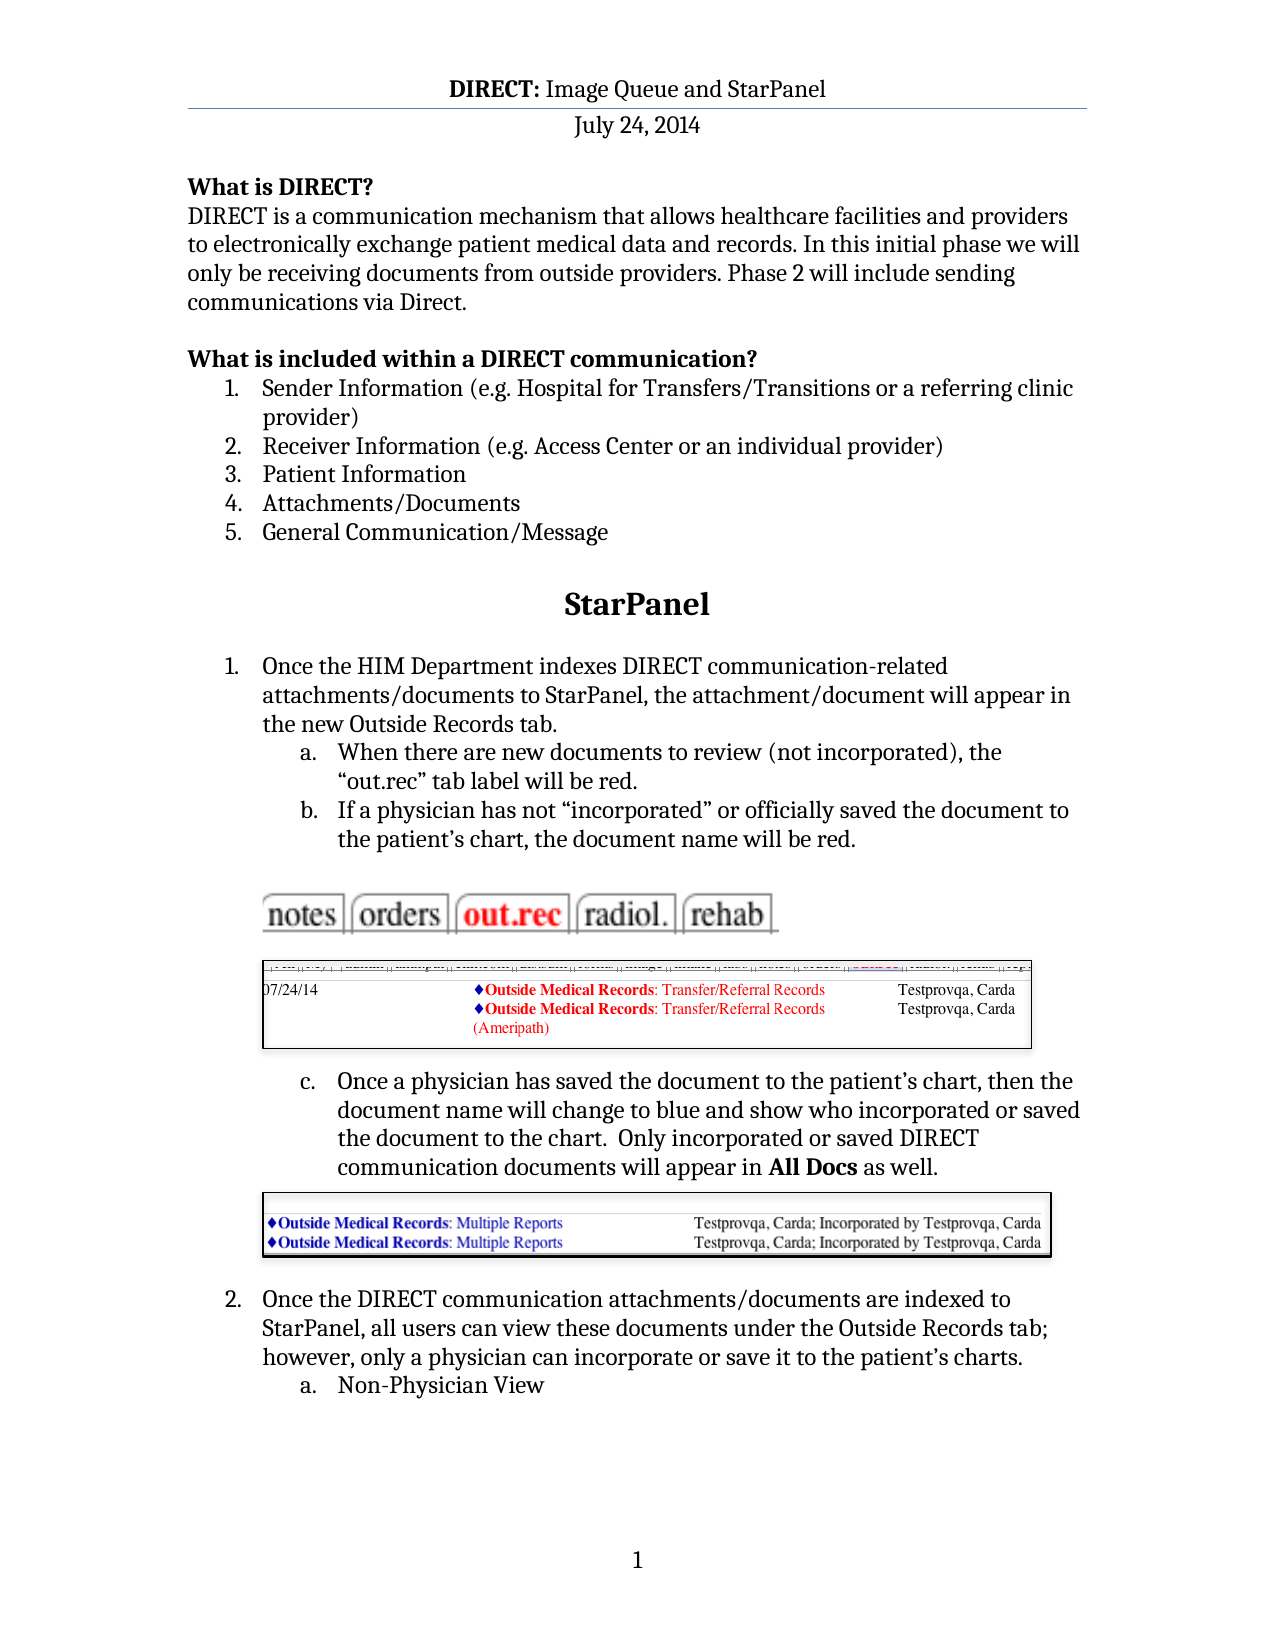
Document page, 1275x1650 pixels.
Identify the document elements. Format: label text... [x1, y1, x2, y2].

text StarPanel [187, 585, 1087, 623]
list Non-Physician View [300, 1371, 1087, 1400]
text DIRECT is a communication mechanism that allows healthcare facilities and providers to electronically exchange patient medical data and records. In this initial phase we will only be receiving documents from outside providers. Phase 2 will include sending communications via Direct. [187, 202, 1087, 317]
text What is included within a DIRECT communication? [187, 345, 1087, 374]
list Once the HIM Department indexes DIRECT communication-related attachments/documents to StarPanel, the attachment/document will appear in the new Outside Records tab. [225, 652, 1087, 738]
list Once a physician has saved the document to the patient’s chart, then the document name will change to blue and show who incorporated or saved the document to the chart. Only incorporated or saved DIRECT communication documents will appear in All Docs as well. [300, 1067, 1087, 1182]
text What is DIRECT? [187, 173, 1087, 202]
list Sender Information (e.g. Hospital for Transfers/Transitions or a referring clinic provider) [225, 374, 1087, 432]
list When there are new documents to review (not incorporated), the “out.rec” tab label will be red. [300, 738, 1087, 796]
picture [262, 882, 779, 939]
list General Communication/Message [225, 518, 1087, 547]
list Receiver Information (e.g. Access Center or an individual provider) [225, 432, 1087, 460]
list Once the DIRECT communication attachments/documents are indexed to StarPanel, all users can view these documents under the Outside Records tab; however, only a physician can incorporate or save it to the patient’s charts. [225, 1285, 1087, 1371]
picture [264, 967, 1031, 1038]
list If a physician has not “incorporated” or officially saved the document to the patient’s chart, the document name will be red. [300, 796, 1087, 853]
list Attachments/Documents [225, 489, 1087, 518]
list Patient Information [225, 460, 1087, 489]
picture [264, 1210, 1050, 1256]
